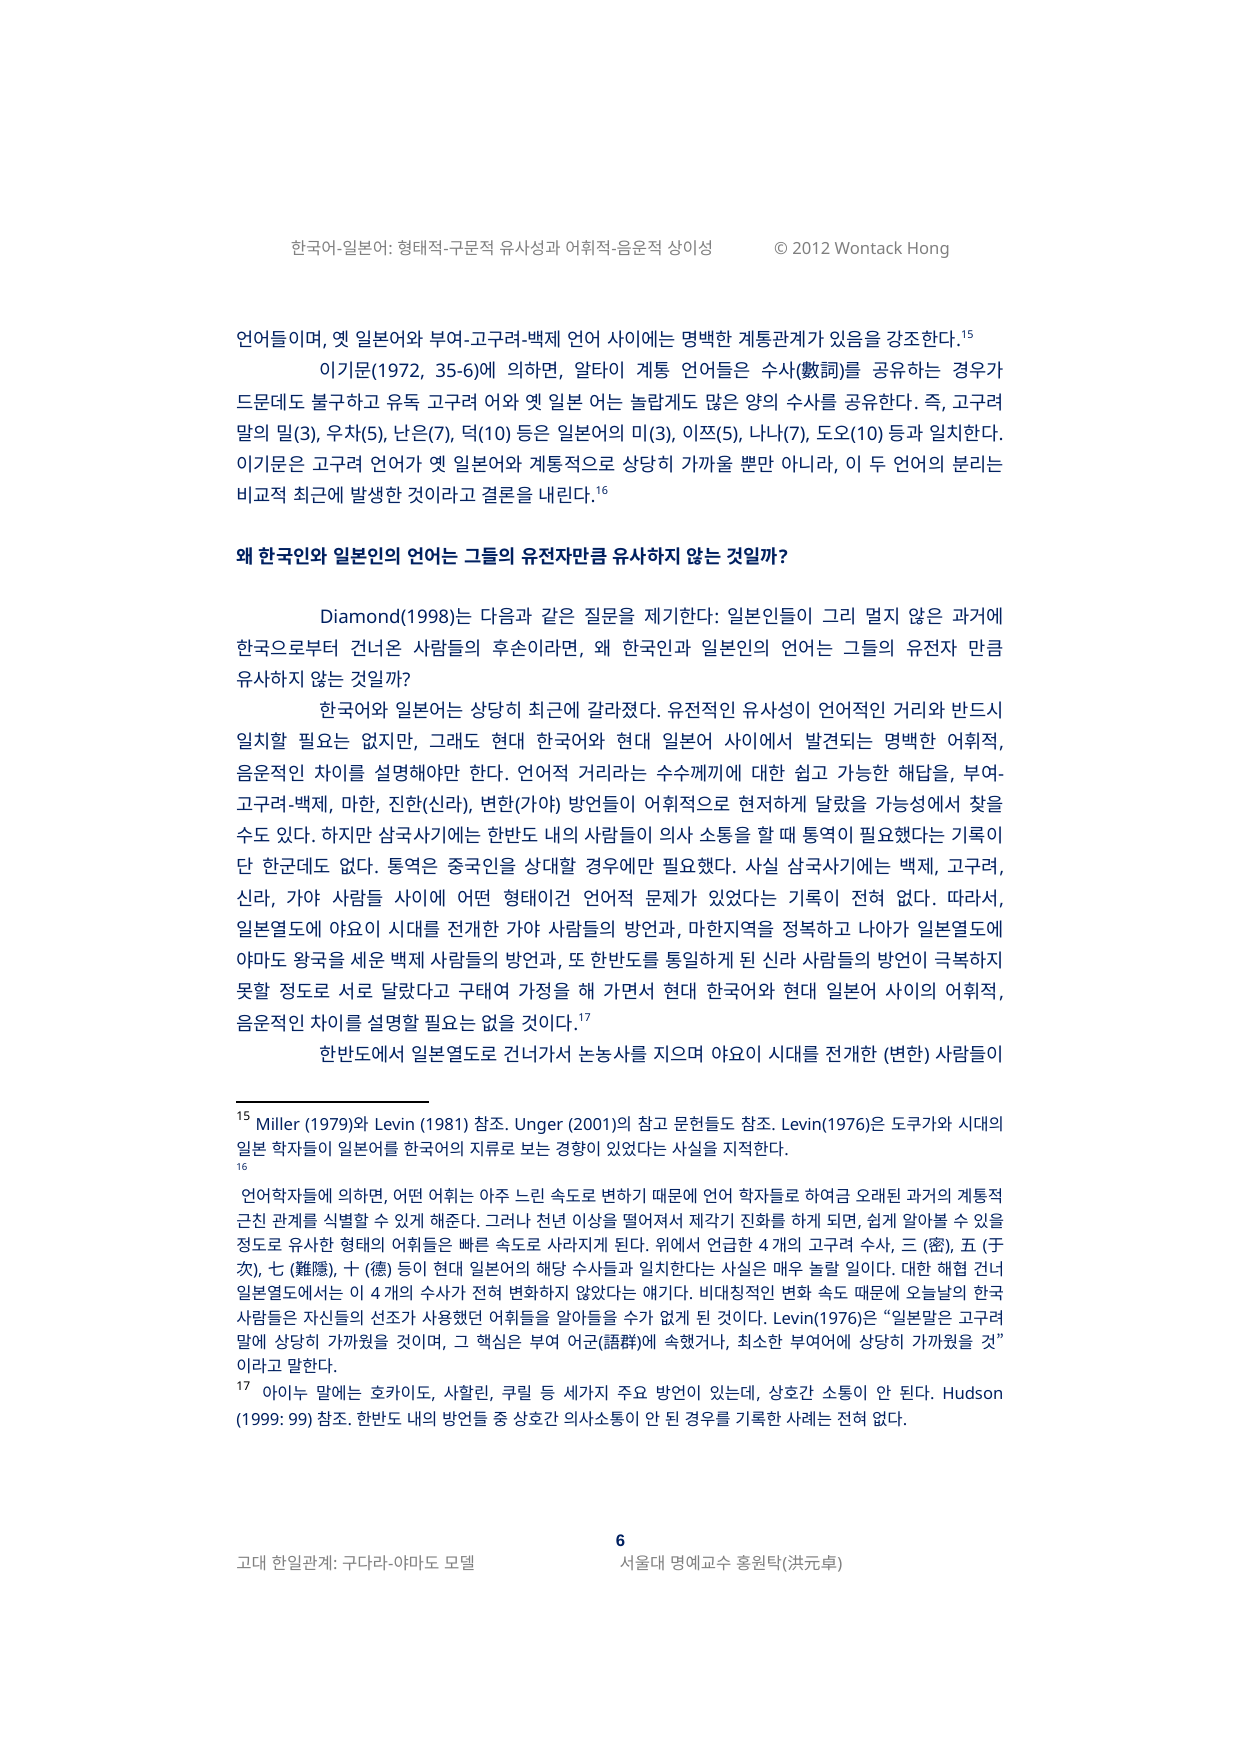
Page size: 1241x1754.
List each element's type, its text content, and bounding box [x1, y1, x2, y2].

text 한국어와 일본어는 상당히 최근에 갈라졌다. 유전적인 유사성이 언어적인 거리와 반드시 일치할 필요는 없지만, 그래도 현대 한국어와 현대 일본어 사이에서 발견되는 명백한 어휘적, 음운적인 차이를 설명해야만 한다. 언어적 거리라는 수수께끼에 대한 쉽고 가능한 해답을, 부여-고구려-백제, 마한, 진한(신라), 변한(가야) 방언들이 어휘적으로 현저하게 달랐을 가능성에서 찾을 수도 있다. 하지만 삼국사기에는 한반도 내의 사람들이 의사 소통을 할 때 통역이 필요했다는 기록이 단 한군데도 없다. 통역은 중국인을 상대할 경우에만 필요했다. 사실 삼국사기에는 백제, 고구려, 신라, 가야 사람들 사이에 어떤 형태이건 언어적 문제가 있었다는 기록이 전혀 없다. 따라서, 일본열도에 야요이 시대를 전개한 가야 사람들의 방언과, 마한지역을 정복하고 나아가 일본열도에 야마도 왕국을 세운 백제 사람들의 방언과, 또 한반도를 통일하게 된 신라 사람들의 방언이 극복하지 못할 정도로 서로 달랐다고 구태여 가정을 해 가면서 현대 한국어와 현대 일본어 사이의 어휘적, 음운적인 차이를 설명할 필요는 없을 것이다. [236, 696, 1004, 1036]
text 이기문(1972, 35-6)에 의하면, 알타이 계통 언어들은 수사(數詞)를 공유하는 경우가 드문데도 불구하고 유독 고구려 어와 옛 일본 어는 놀랍게도 많은 양의 수사를 공유한다. 즉, 고구려 말의 밀(3), 우차(5), 난은(7), 덕(10) 등은 일본어의 미(3), 이쯔(5), 나나(7), 도오(10) 등과 일치한다. 이기문은 고구려 언어가 옛 일본어와 계통적으로 상당히 가까울 뿐만 아니라, 이 두 언어의 분리는 비교적 최근에 발생한 것이라고 결론을 내린다. [236, 356, 1004, 508]
text Diamond(1998)는 다음과 같은 질문을 제기한다: 일본인들이 그리 멀지 않은 과거에 한국으로부터 건너온 사람들의 후손이라면, 왜 한국인과 일본인의 언어는 그들의 유전자 만큼 유사하지 않는 것일까? [236, 602, 1004, 692]
text 왜 한국인와 일본인의 언어는 그들의 유전자만큼 유사하지 않는 것일까? [236, 542, 1004, 569]
